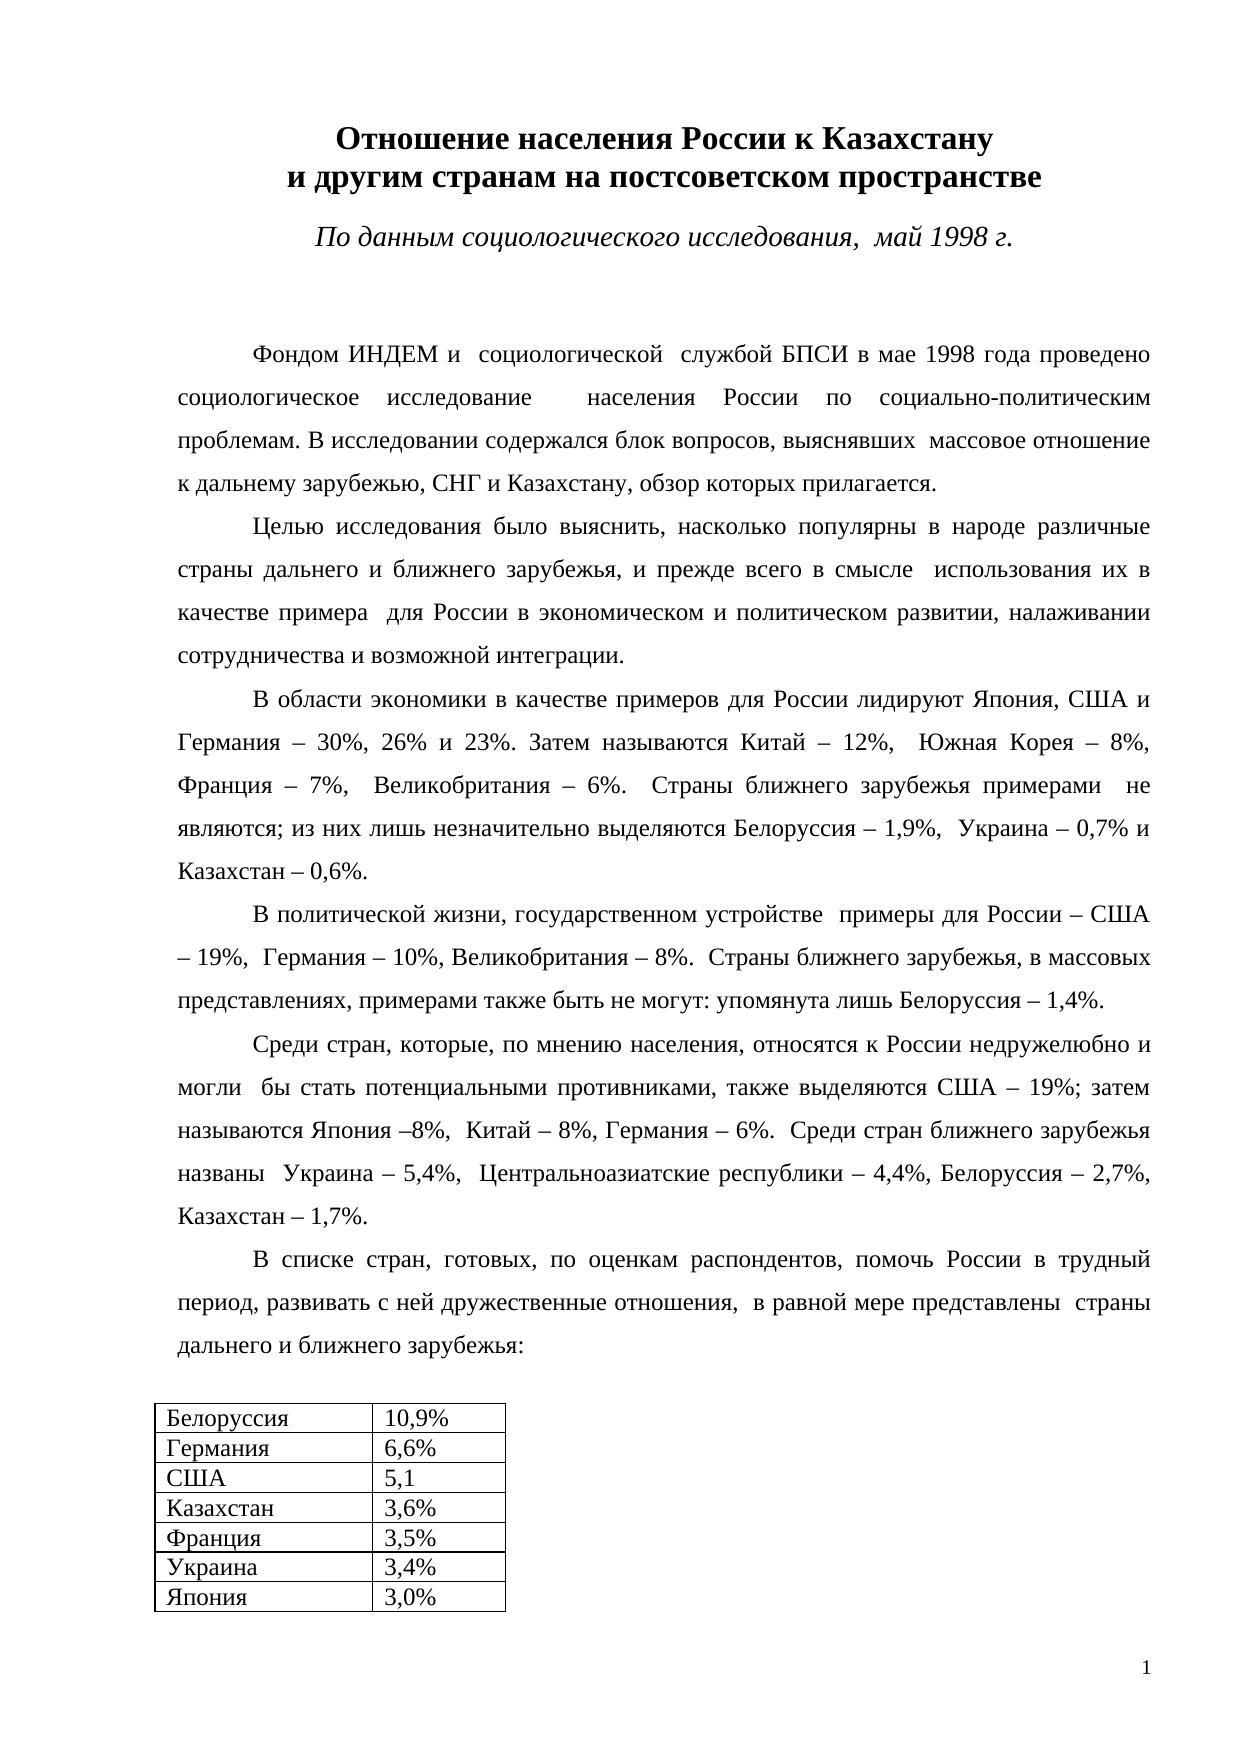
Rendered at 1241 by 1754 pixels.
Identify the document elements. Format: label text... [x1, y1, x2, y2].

text Целью исследования было выяснить, насколько популярны в народе различные страны дальнего и ближнего зарубежья, и прежде всего в смысле использования их в качестве примера для России в экономическом и политическом развитии, налаживании сотрудничества и возможной интеграции. [177, 511, 1152, 669]
text В списке стран, готовых, по оценкам распондентов, помочь России в трудный период, развивать с ней дружественные отношения, в равной мере представлены страны дальнего и ближнего зарубежья: [177, 1244, 1152, 1359]
text Отношение населения России к Казахстану [177, 118, 1152, 156]
table_cell 5,1 [373, 1463, 505, 1492]
table_cell Германия [156, 1433, 372, 1462]
text В политической жизни, государственном устройстве примеры для России – США – 19%, Германия – 10%, Великобритания – 8%. Страны ближнего зарубежья, в массовых представлениях, примерами также быть не могут: упомянута лишь Белоруссия – 1,4%. [177, 899, 1152, 1014]
table_header Белоруссия [156, 1404, 372, 1432]
table_header 10,9% [373, 1404, 505, 1432]
text По данным социологического исследования, май 1998 г. [177, 219, 1152, 252]
table_cell Украина [156, 1553, 372, 1581]
text В области экономики в качестве примеров для России лидируют Япония, США и Германия – 30%, 26% и 23%. Затем называются Китай – 12%, Южная Корея – 8%, Франция – 7%, Великобритания – 6%. Страны ближнего зарубежья примерами не являются; из них лишь незначительно выделяются Белоруссия – 1,9%, Украина – 0,7% и Казахстан – 0,6%. [177, 684, 1152, 885]
table_cell 3,5% [373, 1523, 505, 1551]
text Фондом ИНДЕМ и социологической службой БПСИ в мае 1998 года проведено социологическое исследование населения России по социально-политическим проблемам. В исследовании содержался блок вопросов, выяснявших массовое отношение к дальнему зарубежью, СНГ и Казахстану, обзор которых прилагается. [177, 339, 1152, 497]
table_cell Франция [156, 1523, 372, 1551]
table_cell Казахстан [156, 1493, 372, 1522]
table_cell Япония [156, 1582, 372, 1611]
table_cell 6,6% [373, 1433, 505, 1462]
table_cell США [156, 1463, 372, 1492]
table_cell 3,6% [373, 1493, 505, 1522]
text Среди стран, которые, по мнению населения, относятся к России недружелюбно и могли бы стать потенциальными противниками, также выделяются США – 19%; затем называются Япония –8%, Китай – 8%, Германия – 6%. Среди стран ближнего зарубежья названы Украина – 5,4%, Центральноазиатские республики – 4,4%, Белоруссия – 2,7%, Казахстан – 1,7%. [177, 1029, 1152, 1230]
table_cell 3,0% [373, 1582, 505, 1611]
table_cell 3,4% [373, 1553, 505, 1581]
text и другим странам на постсоветском пространстве [177, 156, 1152, 195]
